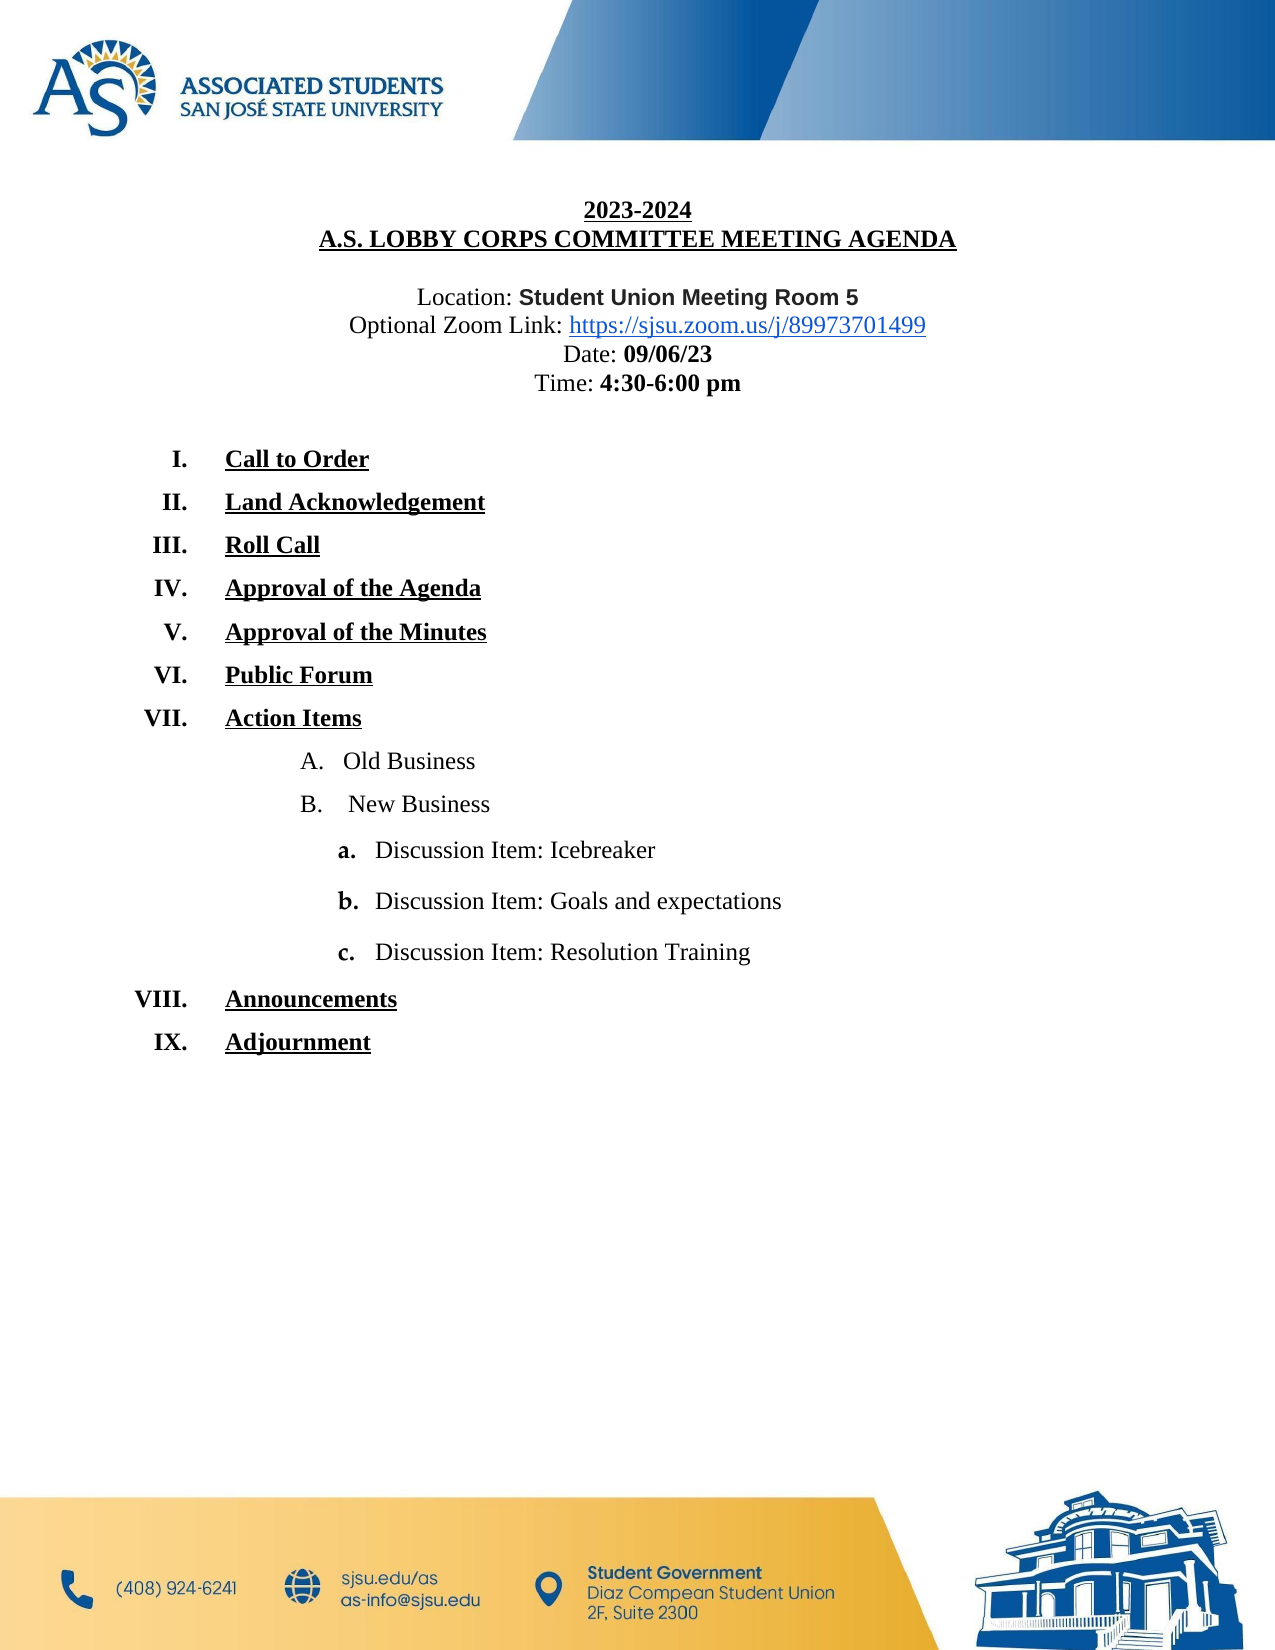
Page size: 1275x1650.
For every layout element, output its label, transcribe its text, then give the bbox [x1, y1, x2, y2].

list Roll Call [187, 530, 1125, 559]
list Discussion Item: Icebreaker [337, 832, 1125, 866]
text A.S. LOBBY CORPS COMMITTEE MEETING AGENDA [150, 224, 1125, 253]
list Land Acknowledgement [187, 487, 1125, 516]
text Time: 4:30-6:00 pm [150, 368, 1125, 397]
list Discussion Item: Resolution Training [337, 933, 1125, 967]
text Date: 09/06/23 [150, 339, 1125, 368]
picture [0, 1430, 1274, 1650]
list Approval of the Minutes [187, 617, 1125, 645]
list Call to Order [187, 444, 1125, 473]
list Announcements [187, 984, 1125, 1013]
text A. Old Business [300, 746, 1125, 775]
text Optional Zoom Link: https://sjsu.zoom.us/j/89973701499 [150, 311, 1125, 339]
text B. New Business [300, 789, 1125, 818]
text Location: Student Union Meeting Room 5 [150, 282, 1125, 311]
list Action Items [187, 703, 1125, 732]
picture [0, 0, 1275, 154]
list Adjournment [187, 1027, 1125, 1056]
text 2023-2024 [150, 196, 1125, 224]
list Public Forum [187, 660, 1125, 688]
list Approval of the Agenda [187, 573, 1125, 602]
list Discussion Item: Goals and expectations [337, 883, 1125, 917]
